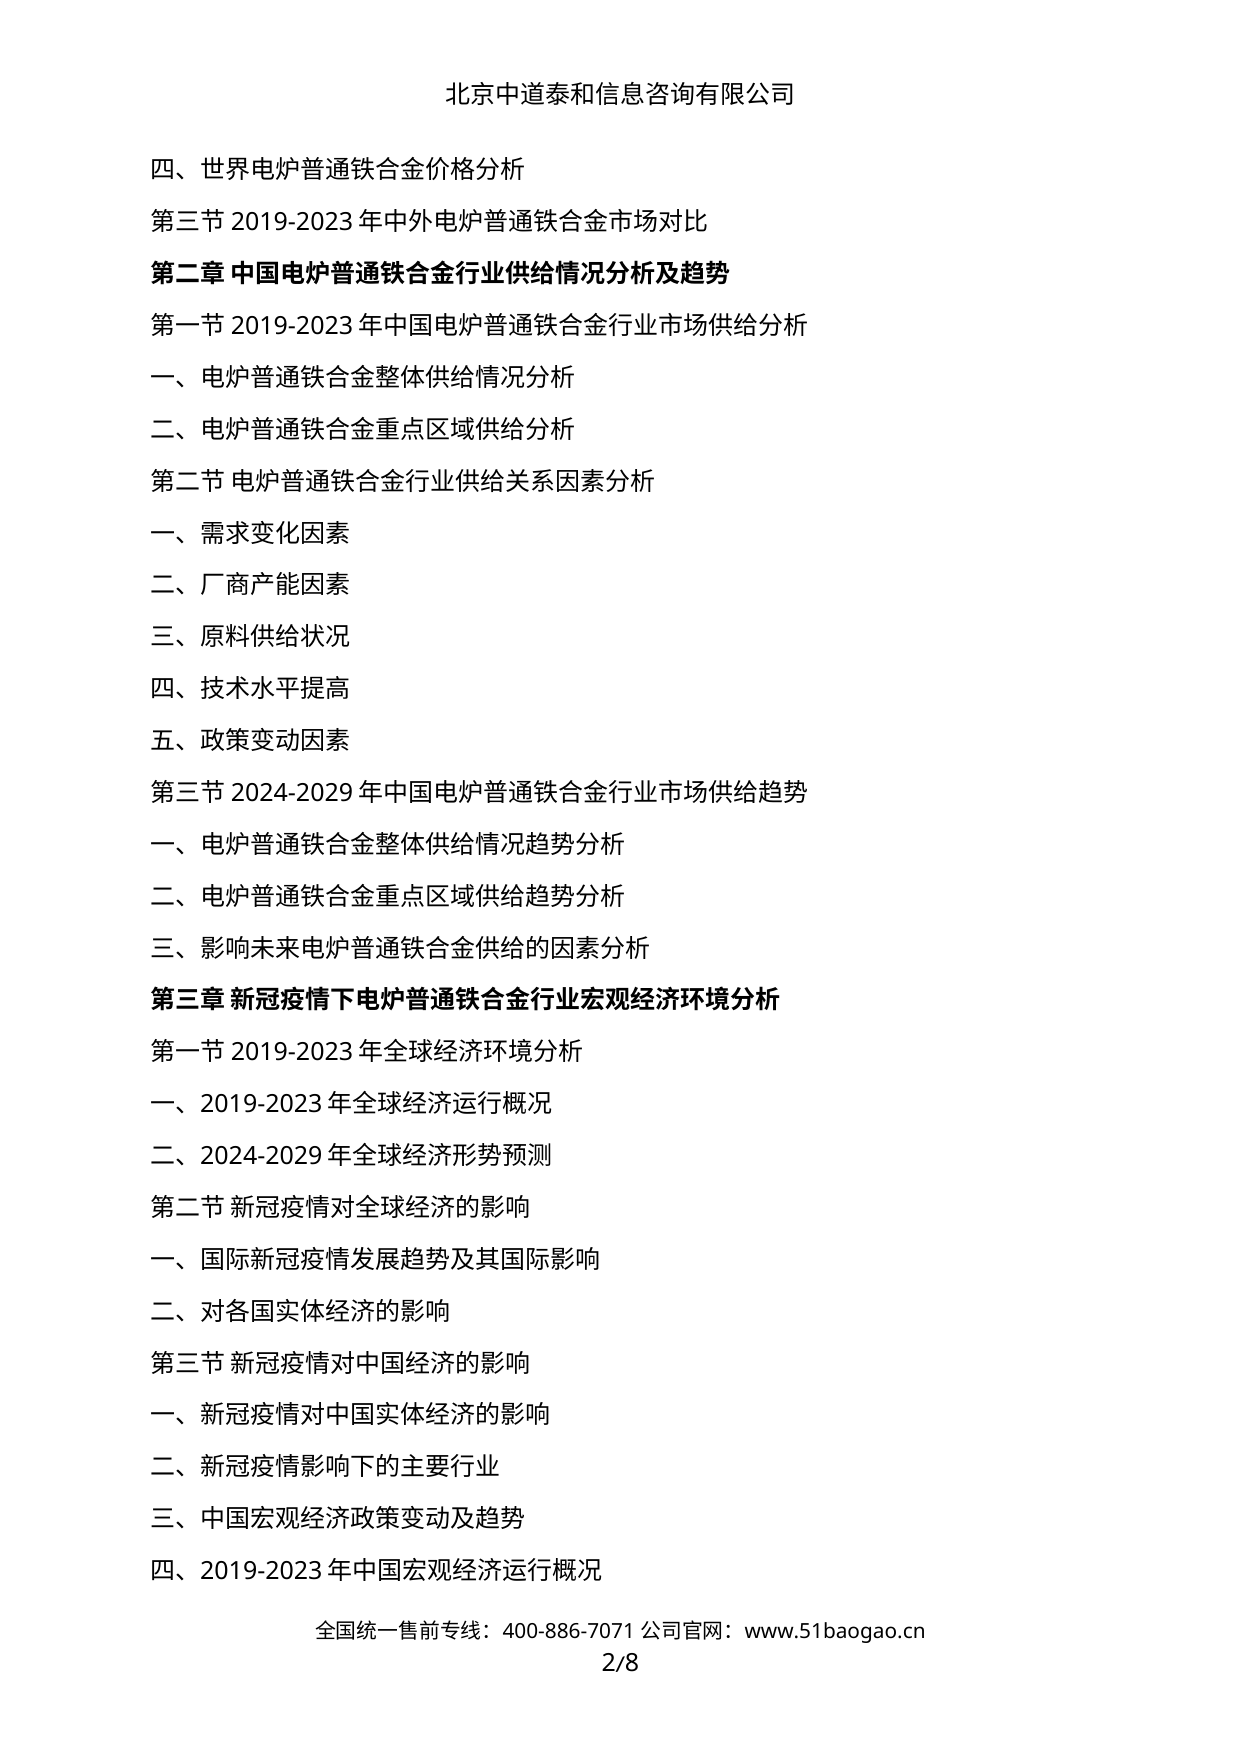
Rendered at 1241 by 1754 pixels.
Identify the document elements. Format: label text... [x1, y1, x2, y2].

text 二、对各国实体经济的影响 [150, 1291, 1090, 1327]
text 一、国际新冠疫情发展趋势及其国际影响 [150, 1239, 1090, 1276]
text 第一节 2019-2023年全球经济环境分析 [150, 1032, 1090, 1068]
text 第三节 2024-2029年中国电炉普通铁合金行业市场供给趋势 [150, 772, 1090, 809]
text 第三节 2019-2023年中外电炉普通铁合金市场对比 [150, 202, 1090, 238]
text 三、中国宏观经济政策变动及趋势 [150, 1499, 1090, 1535]
text 二、电炉普通铁合金重点区域供给分析 [150, 409, 1090, 446]
text 四、世界电炉普通铁合金价格分析 [150, 150, 1090, 186]
text 一、2019-2023年全球经济运行概况 [150, 1084, 1090, 1120]
text 第二节 新冠疫情对全球经济的影响 [150, 1187, 1090, 1224]
text 二、2024-2029年全球经济形势预测 [150, 1136, 1090, 1172]
text 四、2019-2023年中国宏观经济运行概况 [150, 1551, 1090, 1587]
text 一、电炉普通铁合金整体供给情况趋势分析 [150, 824, 1090, 861]
text 二、厂商产能因素 [150, 565, 1090, 601]
text 一、需求变化因素 [150, 513, 1090, 549]
text 第一节 2019-2023年中国电炉普通铁合金行业市场供给分析 [150, 306, 1090, 342]
text 五、政策变动因素 [150, 721, 1090, 757]
text 第三节 新冠疫情对中国经济的影响 [150, 1343, 1090, 1379]
text 二、电炉普通铁合金重点区域供给趋势分析 [150, 876, 1090, 912]
text 三、影响未来电炉普通铁合金供给的因素分析 [150, 928, 1090, 964]
text 第二节 电炉普通铁合金行业供给关系因素分析 [150, 461, 1090, 497]
text 四、技术水平提高 [150, 669, 1090, 705]
text 一、新冠疫情对中国实体经济的影响 [150, 1395, 1090, 1431]
text 一、电炉普通铁合金整体供给情况分析 [150, 357, 1090, 394]
text 二、新冠疫情影响下的主要行业 [150, 1447, 1090, 1483]
text 三、原料供给状况 [150, 617, 1090, 653]
text 第三章 新冠疫情下电炉普通铁合金行业宏观经济环境分析 [150, 980, 1090, 1016]
text 第二章 中国电炉普通铁合金行业供给情况分析及趋势 [150, 254, 1090, 290]
